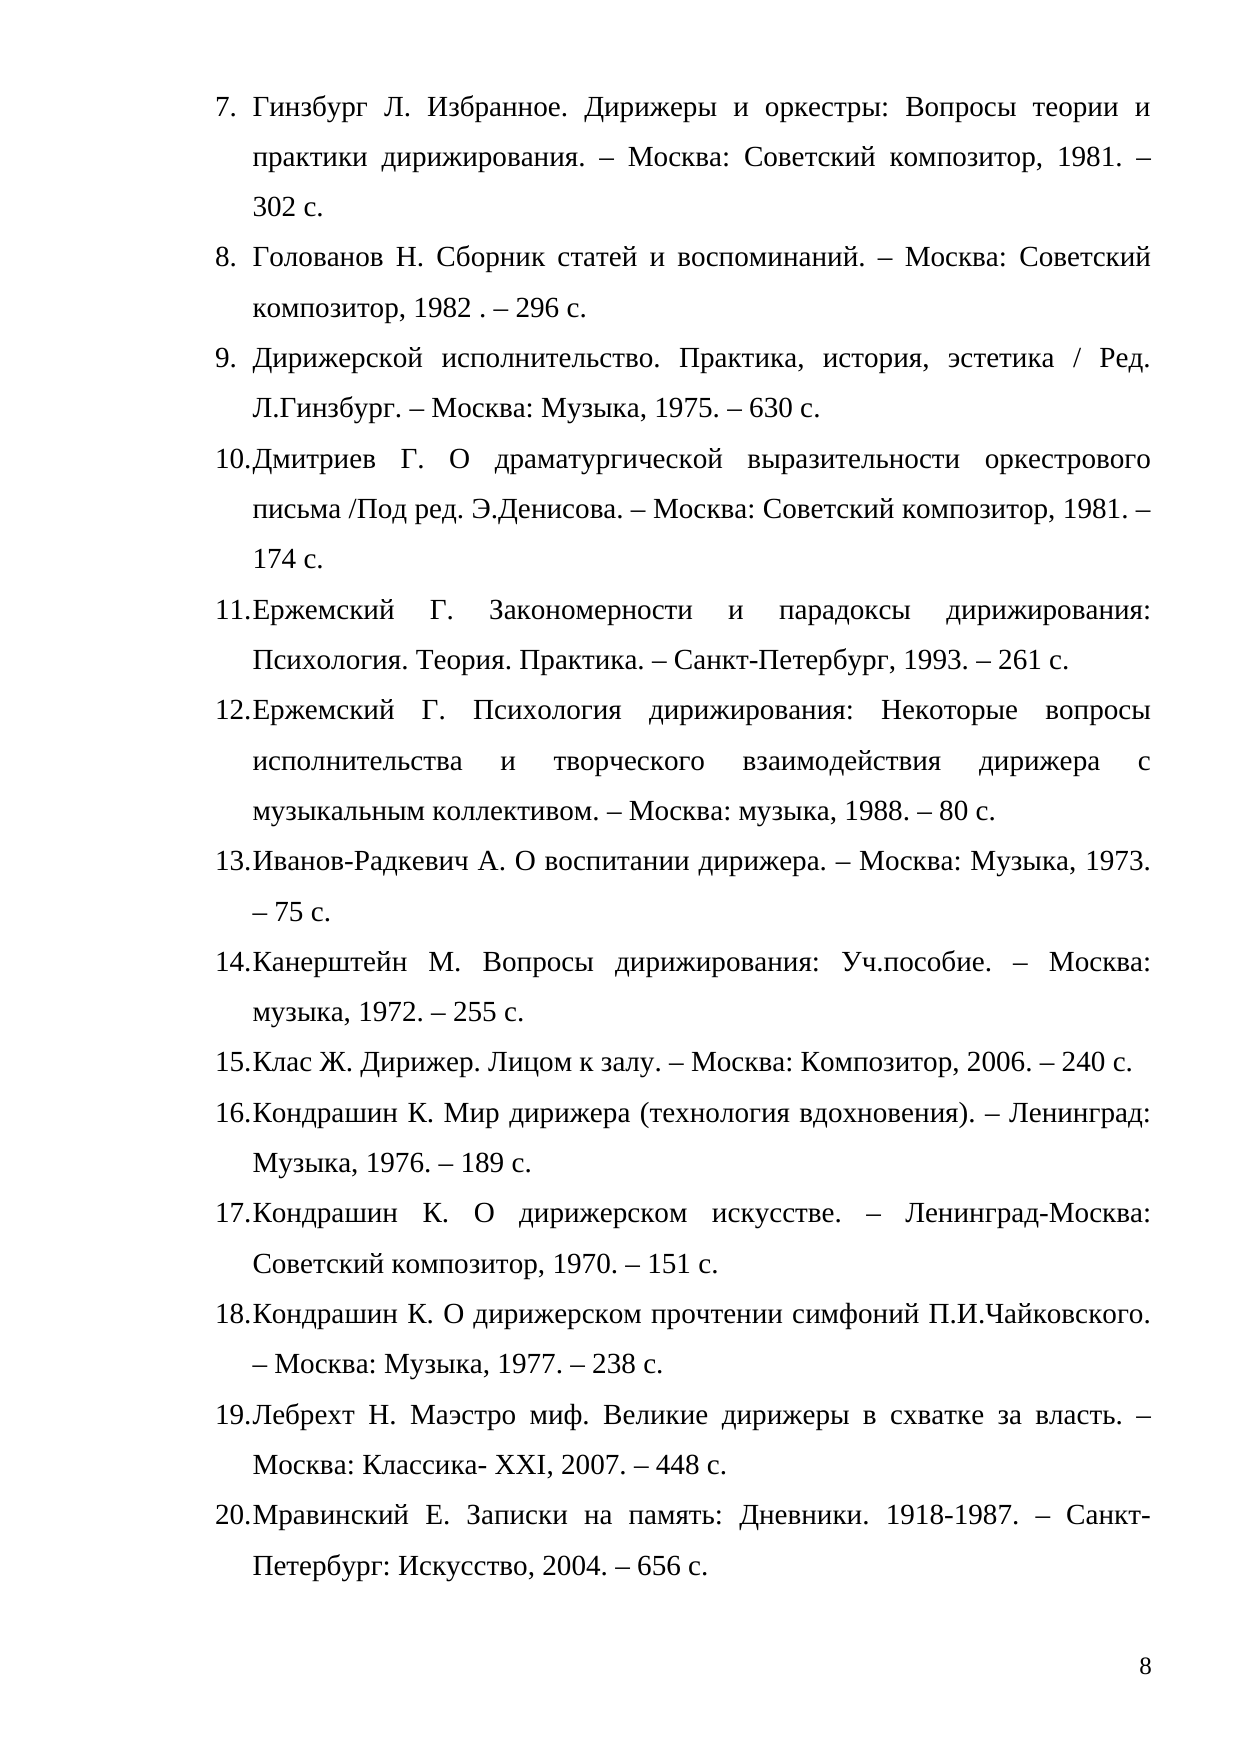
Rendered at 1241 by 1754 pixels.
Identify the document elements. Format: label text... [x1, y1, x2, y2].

list Дирижерской исполнительство. Практика, история, эстетика / Ред. Л.Гинзбург. – Москва: Музыка, 1975. – 630 с. [215, 340, 1152, 424]
list Голованов Н. Сборник статей и воспоминаний. – Москва: Советский композитор, 1982 . – 296 с. [215, 239, 1152, 323]
list Клас Ж. Дирижер. Лицом к залу. – Москва: Композитор, 2006. – 240 с. [215, 1044, 1152, 1078]
list Ержемский Г. Закономерности и парадоксы дирижирования: Психология. Теория. Практика. – Санкт-Петербург, 1993. – 261 с. [215, 592, 1152, 676]
list Гинзбург Л. Избранное. Дирижеры и оркестры: Вопросы теории и практики дирижирования. – Москва: Советский композитор, 1981. – 302 с. [215, 89, 1152, 223]
list Ержемский Г. Психология дирижирования: Некоторые вопросы исполнительства и творческого взаимодействия дирижера с музыкальным коллективом. – Москва: музыка, 1988. – 80 с. [215, 692, 1152, 827]
list Лебрехт Н. Маэстро миф. Великие дирижеры в схватке за власть. – Москва: Классика- XXI, 2007. – 448 с. [215, 1397, 1152, 1481]
list Канерштейн М. Вопросы дирижирования: Уч.пособие. – Москва: музыка, 1972. – 255 с. [215, 944, 1152, 1028]
list Кондрашин К. Мир дирижера (технология вдохновения). – Ленинград: Музыка, 1976. – 189 с. [215, 1095, 1152, 1179]
list Иванов-Радкевич А. О воспитании дирижера. – Москва: Музыка, 1973. – 75 с. [215, 843, 1152, 927]
list Кондрашин К. О дирижерском искусстве. – Ленинград-Москва: Советский композитор, 1970. – 151 с. [215, 1196, 1152, 1279]
list Кондрашин К. О дирижерском прочтении симфоний П.И.Чайковского. – Москва: Музыка, 1977. – 238 с. [215, 1296, 1152, 1380]
list Дмитриев Г. О драматургической выразительности оркестрового письма /Под ред. Э.Денисова. – Москва: Советский композитор, 1981. – 174 с. [215, 441, 1152, 575]
list Мравинский Е. Записки на память: Дневники. 1918-1987. – Санкт-Петербург: Искусство, 2004. – 656 с. [215, 1497, 1152, 1581]
